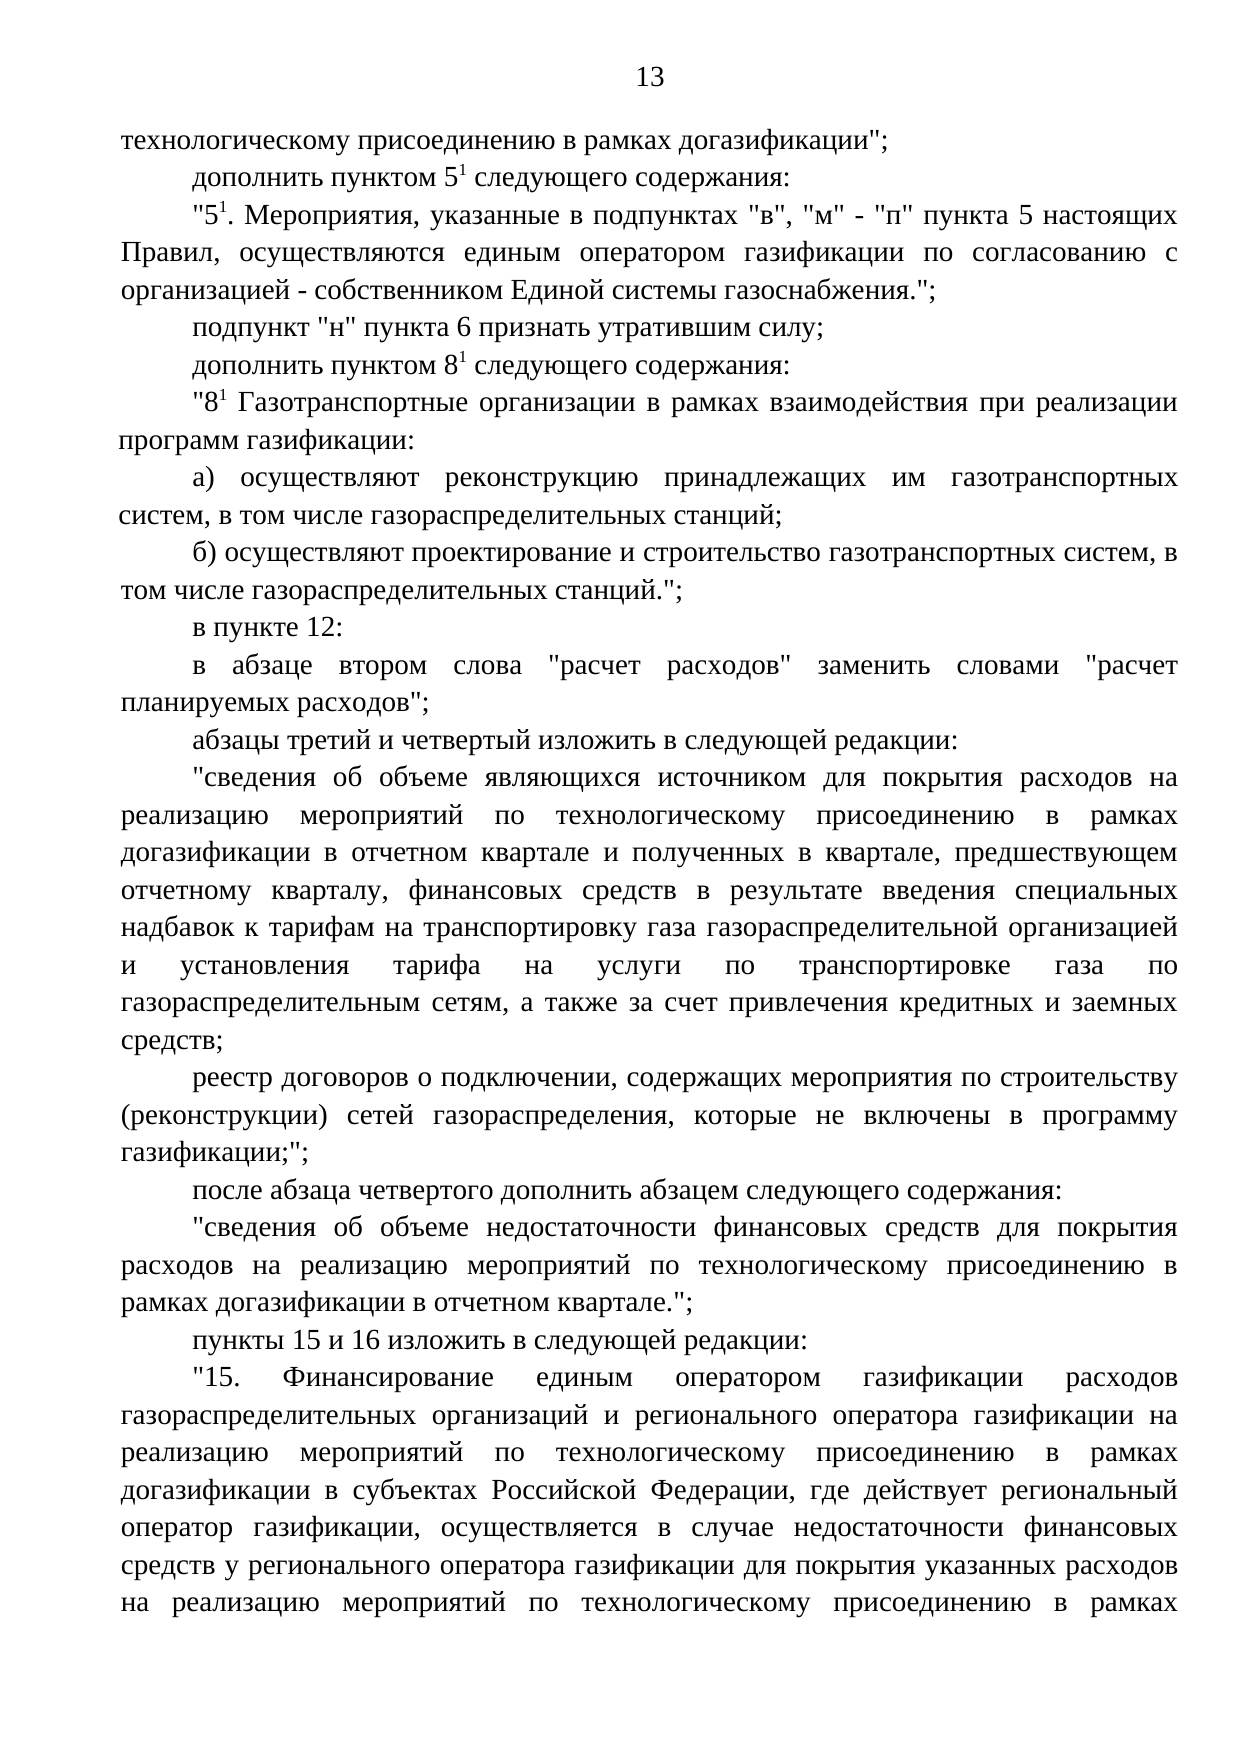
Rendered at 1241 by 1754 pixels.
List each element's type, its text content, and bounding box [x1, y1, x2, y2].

text дополнить пунктом 81 следующего содержания: [118, 343, 1179, 381]
text "81 Газотранспортные организации в рамках взаимодействия при реализации программ газификации: [118, 381, 1179, 456]
text в пункте 12: [121, 606, 1179, 643]
text "сведения об объеме являющихся источником для покрытия расходов на реализацию мероприятий по технологическому присоединению в рамках догазификации в отчетном квартале и полученных в квартале, предшествующем отчетному кварталу, финансовых средств в результате введения специальных надбавок к тарифам на транспортировку газа газораспределительной организацией и установления тарифа на услуги по транспортировке газа по газораспределительным сетям, а также за счет привлечения кредитных и заемных средств; [121, 1018, 1179, 1056]
text б) осуществляют проектирование и строительство газотранспортных систем, в том числе газораспределительных станций."; [121, 531, 1179, 606]
text "сведения об объеме недостаточности финансовых средств для покрытия расходов на реализацию мероприятий по технологическому присоединению в рамках догазификации в отчетном квартале."; [121, 1281, 1179, 1318]
text реестр договоров о подключении, содержащих мероприятия по строительству (реконструкции) сетей газораспределения, которые не включены в программу газификации;"; [121, 1131, 1179, 1168]
text "51. Мероприятия, указанные в подпунктах "в", "м" - "п" пункта 5 настоящих Правил, осуществляются единым оператором газификации по согласованию с организацией - собственником Единой системы газоснабжения."; [121, 268, 1179, 306]
text после абзаца четвертого дополнить абзацем следующего содержания: [121, 1168, 1179, 1206]
text пункты 15 и 16 изложить в следующей редакции: [121, 1318, 1179, 1356]
text в абзаце втором слова "расчет расходов" заменить словами "расчет планируемых расходов"; [121, 643, 1179, 718]
text подпункт "н" пункта 6 признать утратившим силу; [121, 306, 1179, 343]
text дополнить пунктом 51 следующего содержания: [121, 156, 1179, 193]
text абзацы третий и четвертый изложить в следующей редакции: [121, 718, 1179, 756]
text "сведения об объеме недостаточности финансовых средств для покрытия расходов на реализацию мероприятий по технологическому присоединению в рамках догазификации в отчетном квартале."; [121, 1206, 1179, 1247]
text "сведения об объеме являющихся источником для покрытия расходов на реализацию мероприятий по технологическому присоединению в рамках догазификации в отчетном квартале и полученных в квартале, предшествующем отчетному кварталу, финансовых средств в результате введения специальных надбавок к тарифам на транспортировку газа газораспределительной организацией и установления тарифа на услуги по транспортировке газа по газораспределительным сетям, а также за счет привлечения кредитных и заемных средств; [121, 756, 1179, 797]
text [121, 118, 1179, 156]
text а) осуществляют реконструкцию принадлежащих им газотранспортных систем, в том числе газораспределительных станций; [118, 456, 1179, 531]
text реестр договоров о подключении, содержащих мероприятия по строительству (реконструкции) сетей газораспределения, которые не включены в программу газификации;"; [121, 1056, 1179, 1097]
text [121, 1356, 1179, 1397]
text "51. Мероприятия, указанные в подпунктах "в", "м" - "п" пункта 5 настоящих Правил, осуществляются единым оператором газификации по согласованию с организацией - собственником Единой системы газоснабжения."; [121, 193, 1179, 235]
